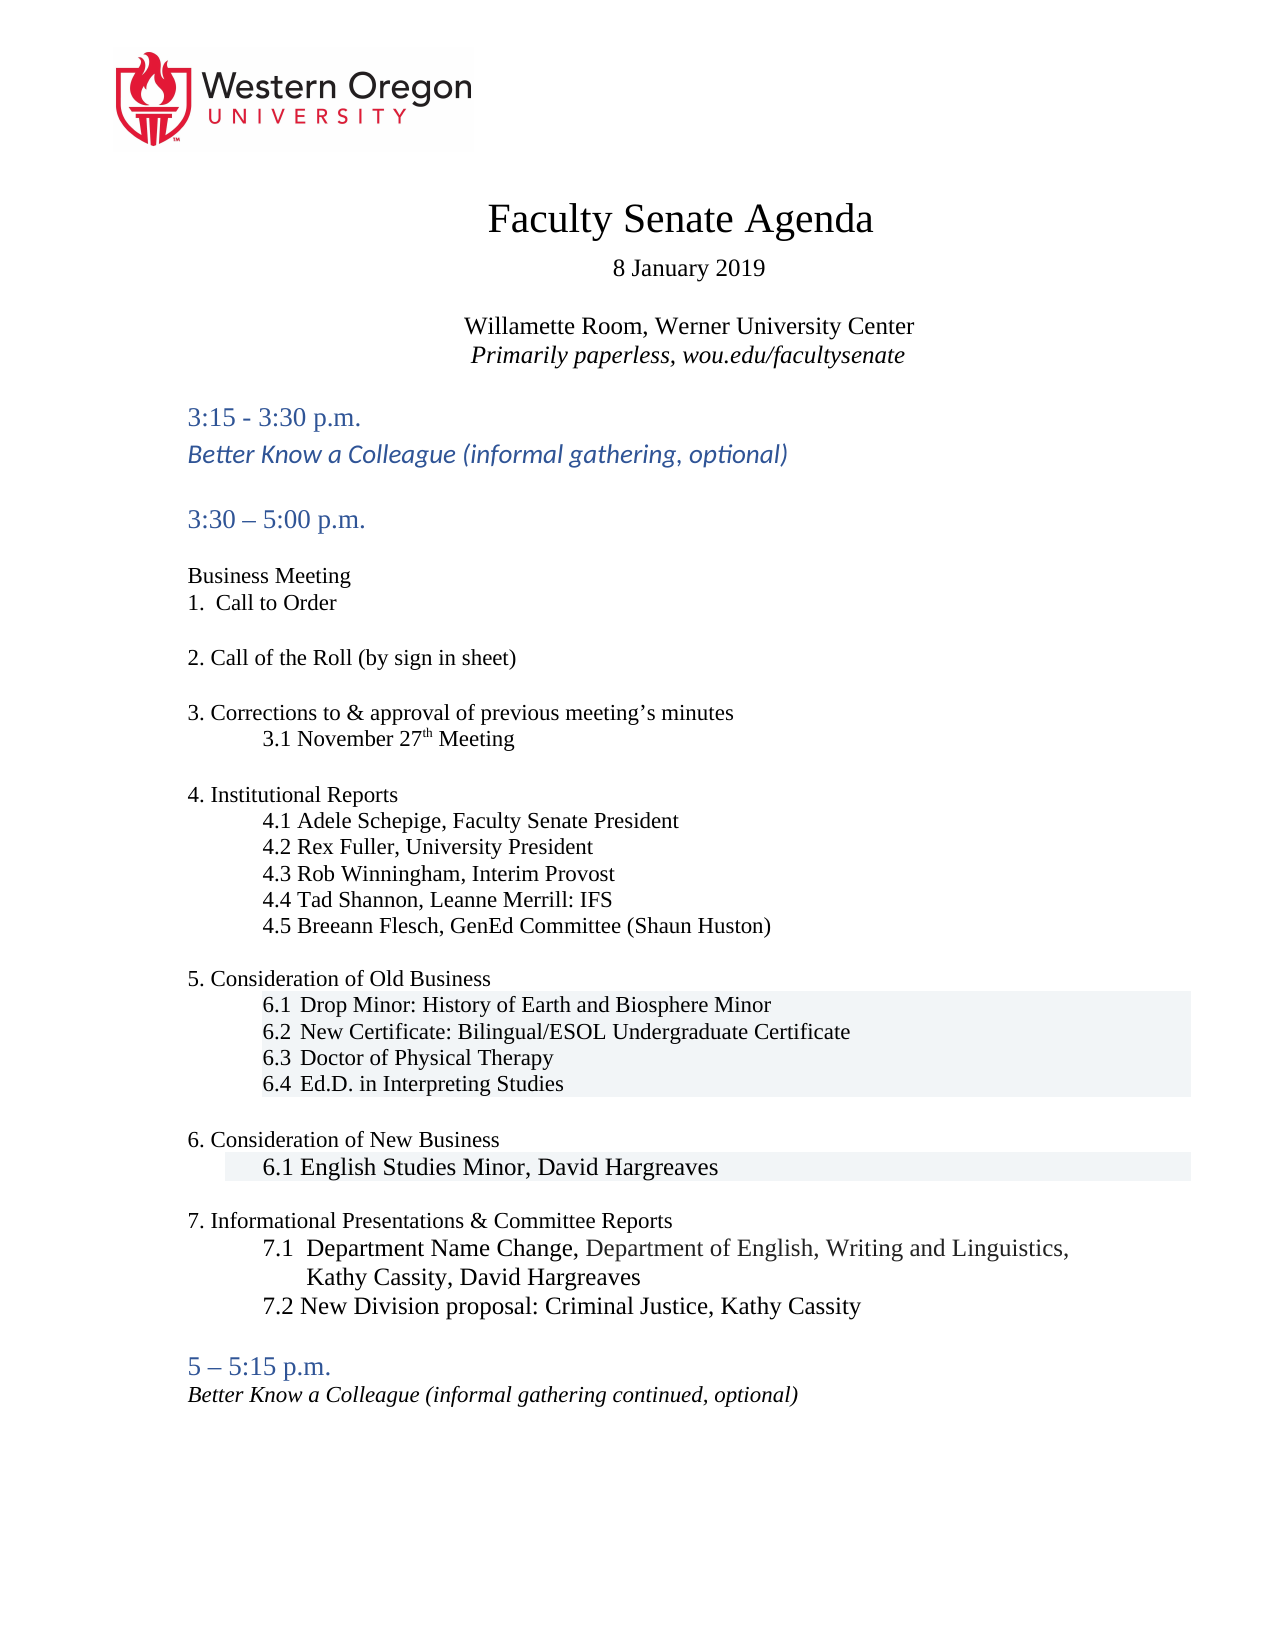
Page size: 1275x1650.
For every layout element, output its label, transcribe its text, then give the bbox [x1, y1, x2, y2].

subtitle 3:30 – 5:00 p.m. [187, 503, 1191, 534]
text 3. Corrections to & approval of previous meeting’s minutes [187, 699, 1191, 726]
text 6. Consideration of New Business [187, 1126, 1191, 1152]
text Better Know a Colleague (informal gathering continued, optional) [187, 1381, 1191, 1408]
text 4.5 Breeann Flesch, GenEd Committee (Shaun Huston) [262, 912, 1191, 939]
list Doctor of Physical Therapy [262, 1044, 1191, 1071]
picture [112, 47, 475, 152]
text 2. Call of the Roll (by sign in sheet) [187, 644, 1191, 670]
subtitle Better Know a Colleague (informal gathering, optional) [187, 437, 1191, 470]
list Drop Minor: History of Earth and Biosphere Minor [262, 991, 1191, 1018]
list New Certificate: Bilingual/ESOL Undergraduate Certificate [262, 1018, 1191, 1044]
text 7.1 Department Name Change, Department of English, Writing and Linguistics, [187, 1233, 1191, 1262]
text Faculty Senate Agenda [412, 193, 1191, 241]
text 3.1 November 27th Meeting [187, 726, 1191, 752]
text Primarily paperless, wou.edu/facultysenate [187, 340, 1191, 368]
text 4.2 Rex Fuller, University President [262, 833, 1191, 860]
text 6.1 English Studies Minor, David Hargreaves [225, 1152, 1191, 1181]
text 7.2 New Division proposal: Criminal Justice, Kathy Cassity [187, 1291, 1191, 1320]
subtitle 5 – 5:15 p.m. [187, 1350, 1191, 1381]
text 7. Informational Presentations & Committee Reports [187, 1207, 1191, 1233]
text Business Meeting [187, 563, 1191, 589]
text 4.4 Tad Shannon, Leanne Merrill: IFS [262, 886, 1191, 912]
list Ed.D. in Interpreting Studies [262, 1071, 1191, 1097]
subtitle 3:15 - 3:30 p.m. [187, 401, 1191, 433]
text 4.3 Rob Winningham, Interim Provost [262, 860, 1191, 886]
list Call to Order [187, 589, 1191, 615]
text 5. Consideration of Old Business [187, 965, 1191, 991]
text 4. Institutional Reports [187, 781, 1191, 807]
text Kathy Cassity, David Hargreaves [187, 1262, 1191, 1291]
text Willamette Room, Werner University Center [187, 311, 1191, 340]
text 8 January 2019 [187, 253, 1191, 282]
text 4.1 Adele Schepige, Faculty Senate President [262, 807, 1191, 833]
